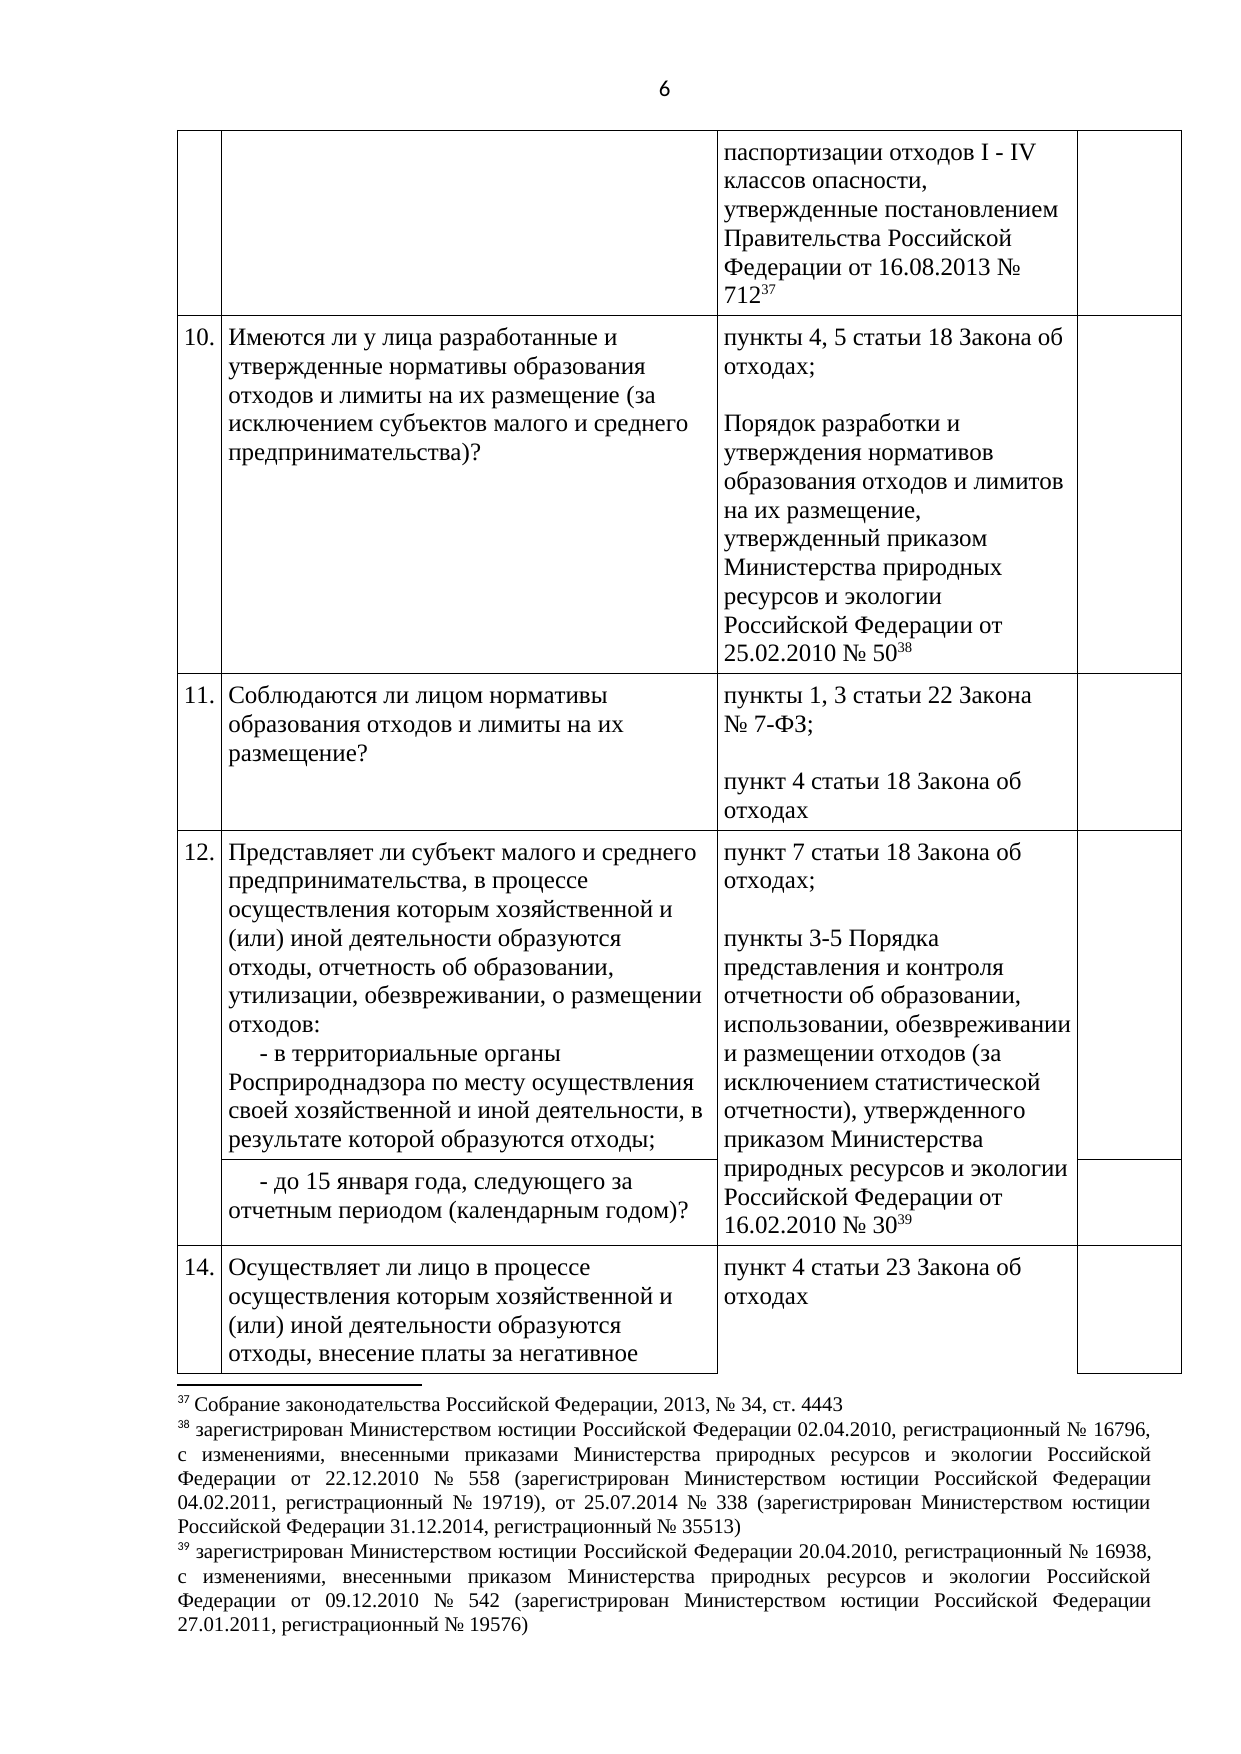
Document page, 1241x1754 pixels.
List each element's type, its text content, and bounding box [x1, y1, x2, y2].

table_cell пункты 4, 5 статьи 18 Закона об отходах; Порядок разработки и утверждения нормативов образования отходов и лимитов на их размещение, утвержденный приказом Министерства природных ресурсов и экологии Российской Федерации от 25.02.2010 № 50 [718, 316, 1077, 673]
table_cell [178, 1246, 221, 1373]
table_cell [222, 131, 717, 315]
table_cell [1078, 1246, 1181, 1373]
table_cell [718, 131, 1077, 315]
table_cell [718, 1246, 1077, 1373]
table_cell пункт 7 статьи 18 Закона об отходах; пункты 3-5 Порядка представления и контроля отчетности об образовании, использовании, обезвреживании и размещении отходов (за исключением статистической отчетности), утвержденного приказом Министерства природных ресурсов и экологии Российской Федерации от 16.02.2010 № 30 [718, 831, 1077, 1245]
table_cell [222, 1246, 717, 1373]
table_cell [178, 316, 221, 673]
table_cell Имеются ли у лица разработанные и утвержденные нормативы образования отходов и лимиты на их размещение (за исключением субъектов малого и среднего предпринимательства)? [222, 316, 717, 673]
table_cell [1078, 1160, 1181, 1245]
table_cell Представляет ли субъект малого и среднего предпринимательства, в процессе осуществления которым хозяйственной и (или) иной деятельности образуются отходы, отчетность об образовании, утилизации, обезвреживании, о размещении отходов: - в территориальные органы Росприроднадзора по месту осуществления своей хозяйственной и иной деятельности, в результате которой образуются отходы; [222, 831, 717, 1159]
table_cell [1078, 316, 1181, 673]
table_cell [1078, 831, 1181, 1159]
table_cell [178, 831, 221, 1245]
table_cell [1078, 674, 1181, 830]
table_cell [1078, 131, 1181, 315]
table_cell [178, 131, 221, 315]
table_cell [178, 674, 221, 830]
table_cell - до 15 января года, следующего за отчетным периодом (календарным годом)? [222, 1160, 717, 1245]
table_cell Соблюдаются ли лицом нормативы образования отходов и лимиты на их размещение? [222, 674, 717, 830]
table_cell пункты 1, 3 статьи 22 Закона № 7-ФЗ; пункт 4 статьи 18 Закона об отходах [718, 674, 1077, 830]
